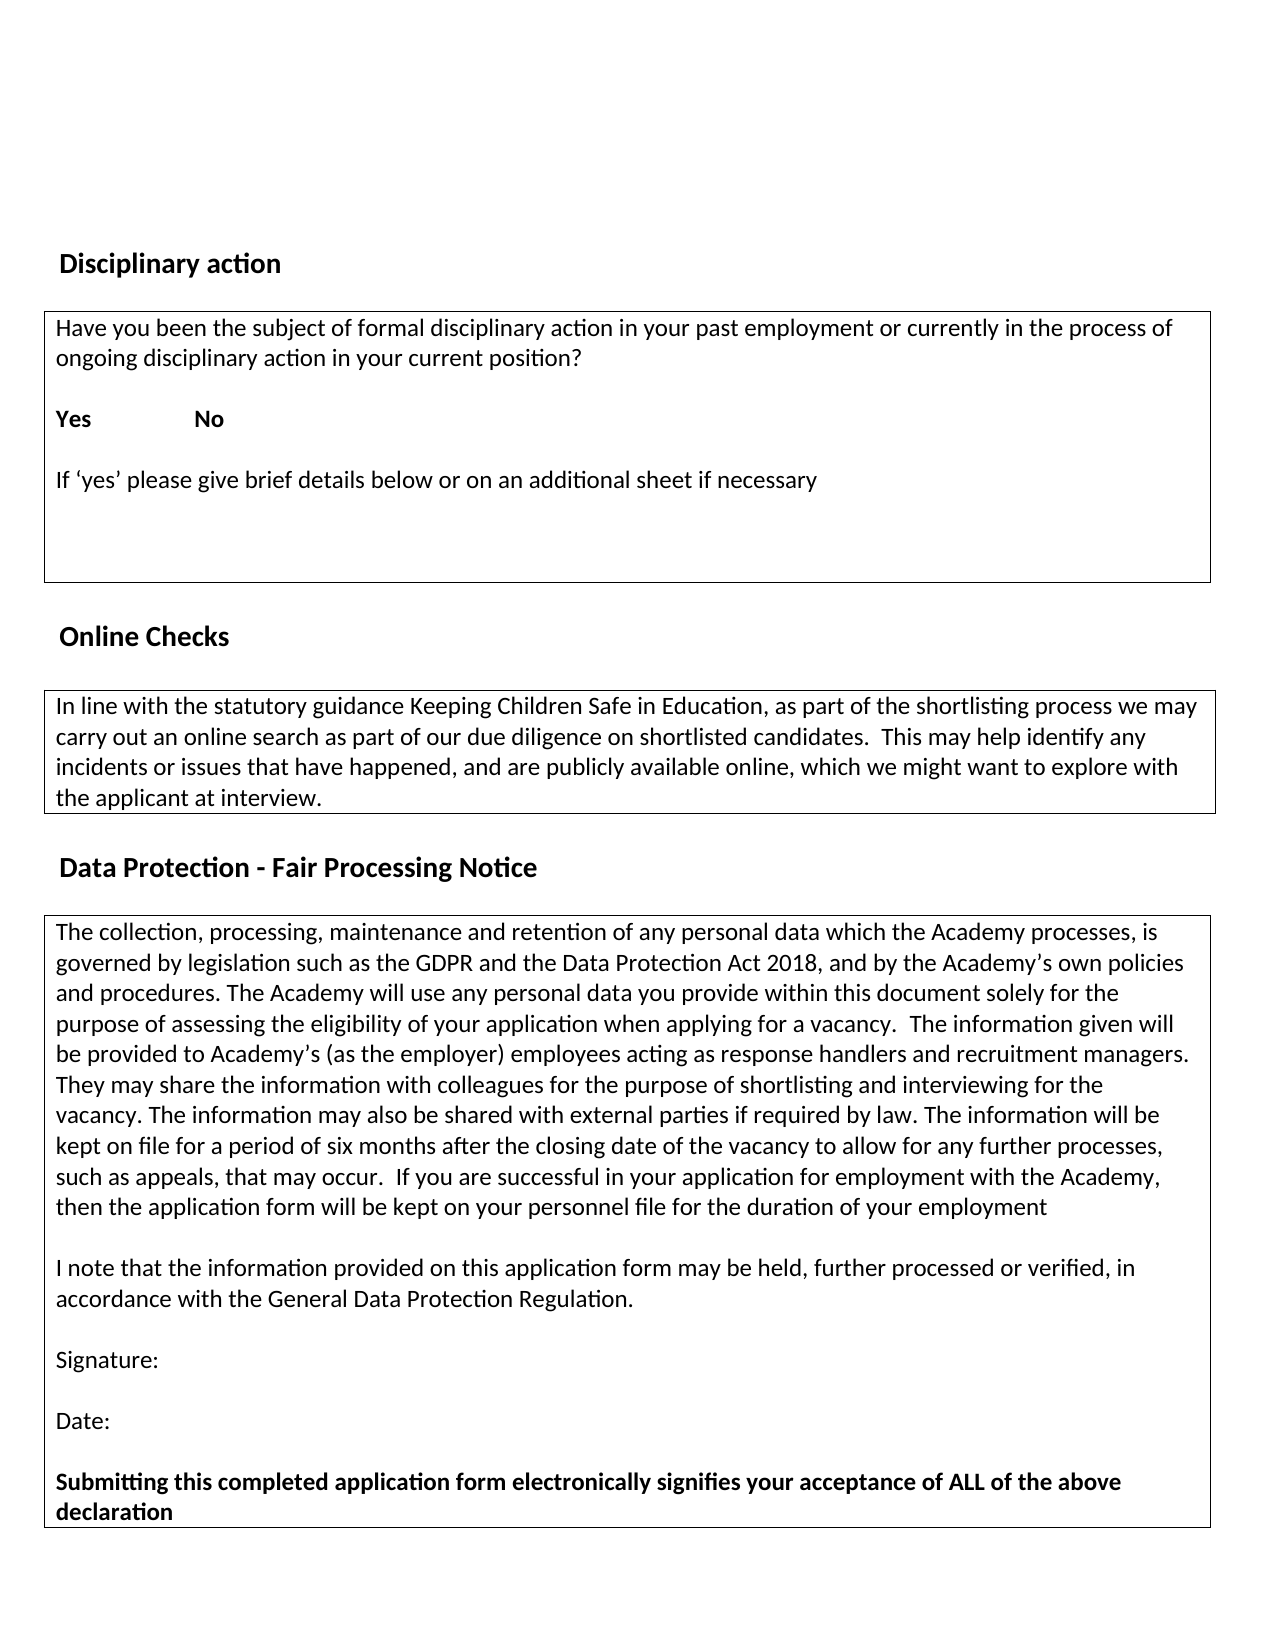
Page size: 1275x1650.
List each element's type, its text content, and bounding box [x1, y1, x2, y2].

text Online Checks [59, 618, 1216, 654]
table_header The collection, processing, maintenance and retention of any personal data which the Academy processes, is governed by legislation such as the GDPR and the Data Protection Act 2018, and by the Academy’s own policies and procedures. The Academy will use any personal data you provide within this document solely for the purpose of assessing the eligibility of your application when applying for a vacancy. The information given will be provided to Academy’s (as the employer) employees acting as response handlers and recruitment managers. They may share the information with colleagues for the purpose of shortlisting and interviewing for the vacancy. The information may also be shared with external parties if required by law. The information will be kept on file for a period of six months after the closing date of the vacancy to allow for any further processes, such as appeals, that may occur. If you are successful in your application for employment with the Academy, then the application form will be kept on your personnel file for the duration of your employment I note that the information provided on this application form may be held, further processed or verified, in accordance with the General Data Protection Regulation. Signature: Date: Submitting this completed application form electronically signifies your acceptance of of the above declaration [45, 916, 1210, 1527]
table_header In line with the statutory guidance Keeping Children Safe in Education, as part of the shortlisting process we may carry out an online search as part of our due diligence on shortlisted candidates. This may help identify any incidents or issues that have happened, and are publicly available online, which we might want to explore with the applicant at interview. [45, 691, 1215, 813]
subtitle Data Protection - Fair Processing Notice [59, 849, 1216, 885]
table_header Have you been the subject of formal disciplinary action in your past employment or currently in the process of ongoing disciplinary action in your current position? Yes No If ‘yes’ please give brief details below or on an additional sheet if necessary [45, 312, 1210, 582]
text Disciplinary action [59, 245, 1216, 280]
